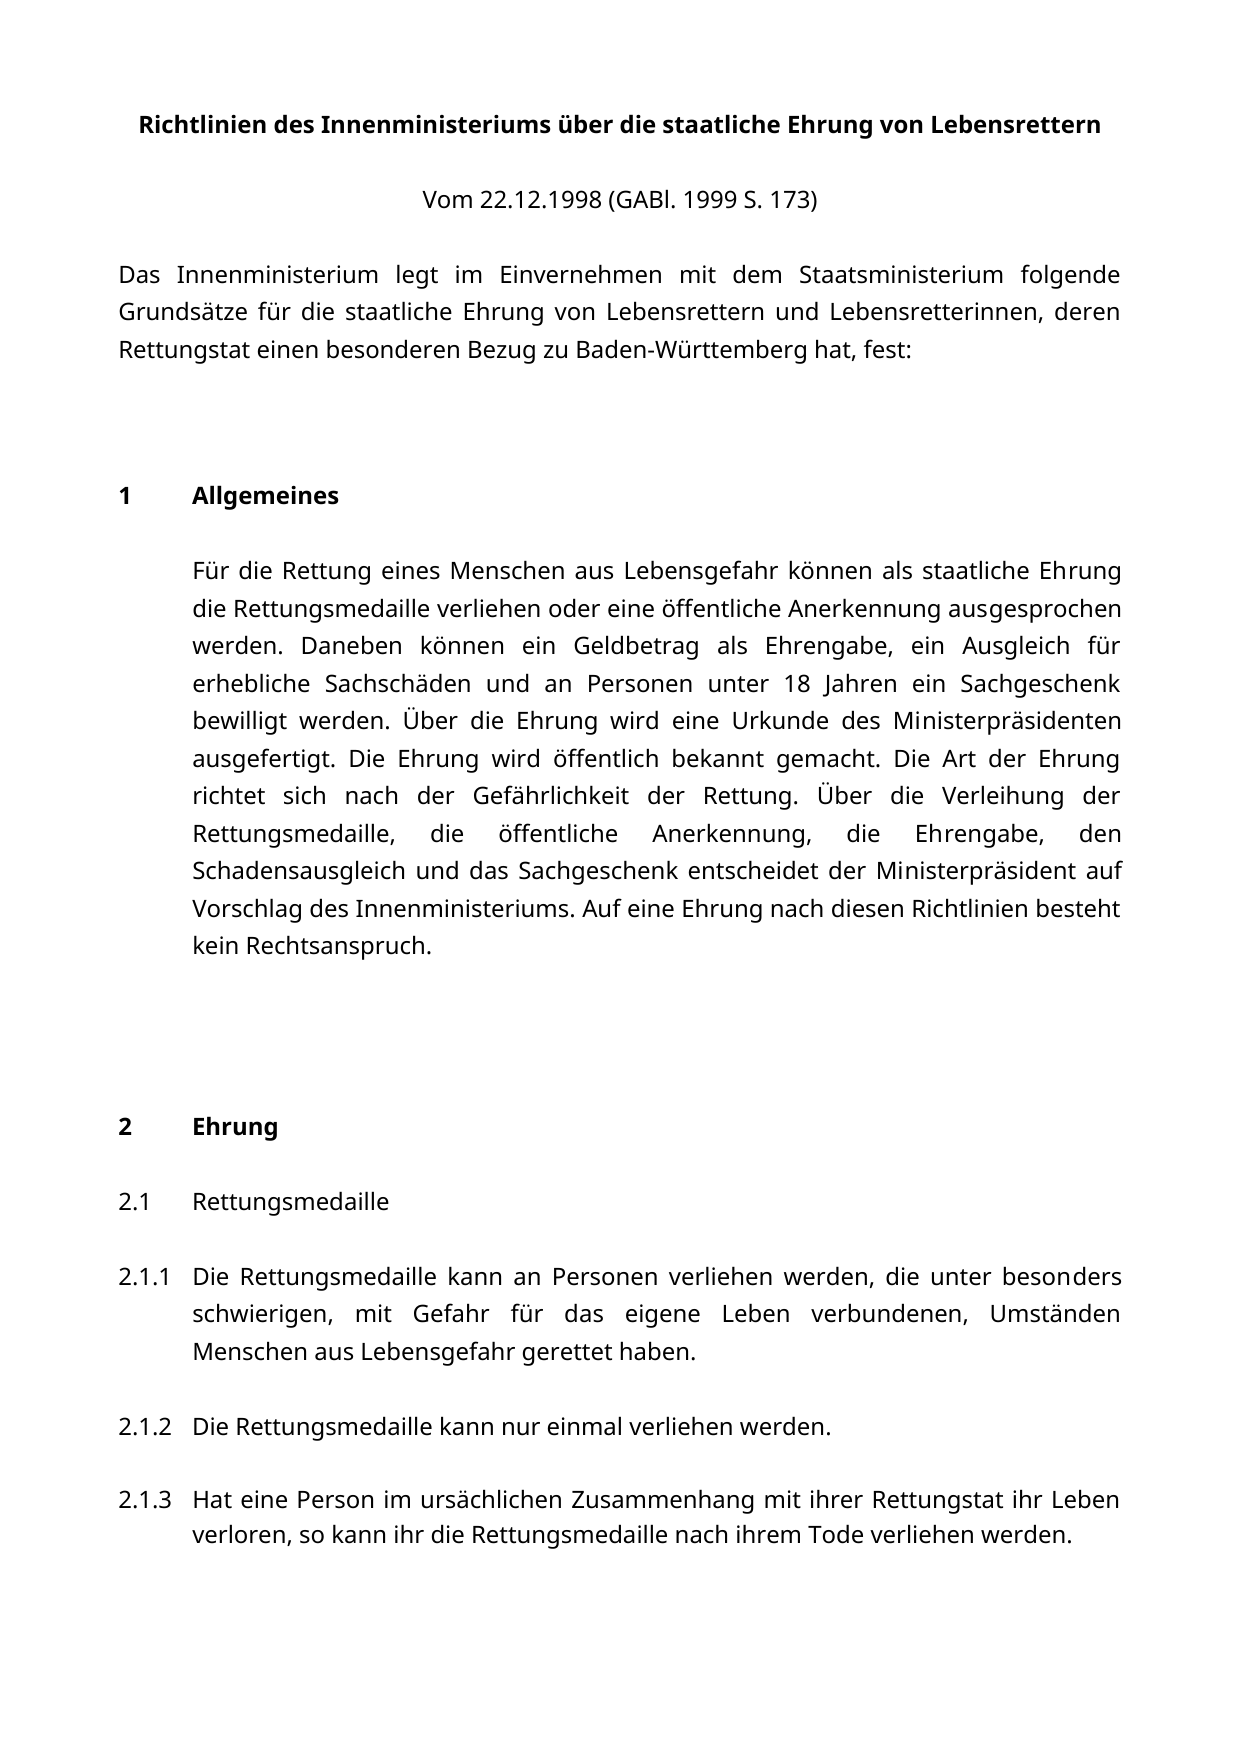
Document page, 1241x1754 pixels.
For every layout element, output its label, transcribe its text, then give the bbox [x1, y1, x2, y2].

text 2.1.3 Hat eine Person im ursächlichen Zusammenhang mit ihrer Rettungstat ihr Leben verloren, so kann ihr die Rettungsmedaille nach ihrem Tode verliehen werden. [118, 1480, 1122, 1551]
text Das Innenministerium legt im Einvernehmen mit dem Staatsministerium folgende Grundsätze für die staatliche Ehrung von Lebensrettern und Lebensretterinnen, deren Rettungstat einen besonderen Bezug zu Baden-Württemberg hat, fest: [118, 253, 1122, 365]
text Richtlinien des Innenministeriums über die staatliche Ehrung von Lebensrettern [118, 103, 1122, 140]
text 2.1.1 Die Rettungsmedaille kann an Personen verliehen werden, die unter besonders schwierigen, mit Gefahr für das eigene Leben verbundenen, Umständen Menschen aus Lebensgefahr gerettet haben. [118, 1255, 1122, 1367]
text 2.1.2 Die Rettungsmedaille kann nur einmal verliehen werden. [118, 1405, 1122, 1442]
text Vom 22.12.1998 (GABl. 1999 S. 173) [118, 178, 1122, 215]
text Für die Rettung eines Menschen aus Lebensgefahr können als staatliche Ehrung die Rettungsmedaille verliehen oder eine öffentliche Anerkennung ausgesprochen werden. Daneben können ein Geldbetrag als Ehrengabe, ein Ausgleich für erhebliche Sachschäden und an Personen unter 18 Jahren ein Sachgeschenk bewilligt werden. Über die Ehrung wird eine Urkunde des Ministerpräsidenten ausgefertigt. Die Ehrung wird öffentlich bekannt gemacht. Die Art der Ehrung richtet sich nach der Gefährlichkeit der Rettung. Über die Verleihung der Rettungsmedaille, die öffentliche Anerkennung, die Ehrengabe, den Schadensausgleich und das Sachgeschenk entscheidet der Ministerpräsident auf Vorschlag des Innenministeriums. Auf eine Ehrung nach diesen Richtlinien besteht kein Rechtsanspruch. [192, 549, 1122, 962]
text 1 Allgemeines [118, 474, 1122, 512]
text 2.1 Rettungsmedaille [118, 1180, 1122, 1217]
text 2 Ehrung [118, 1105, 1122, 1142]
